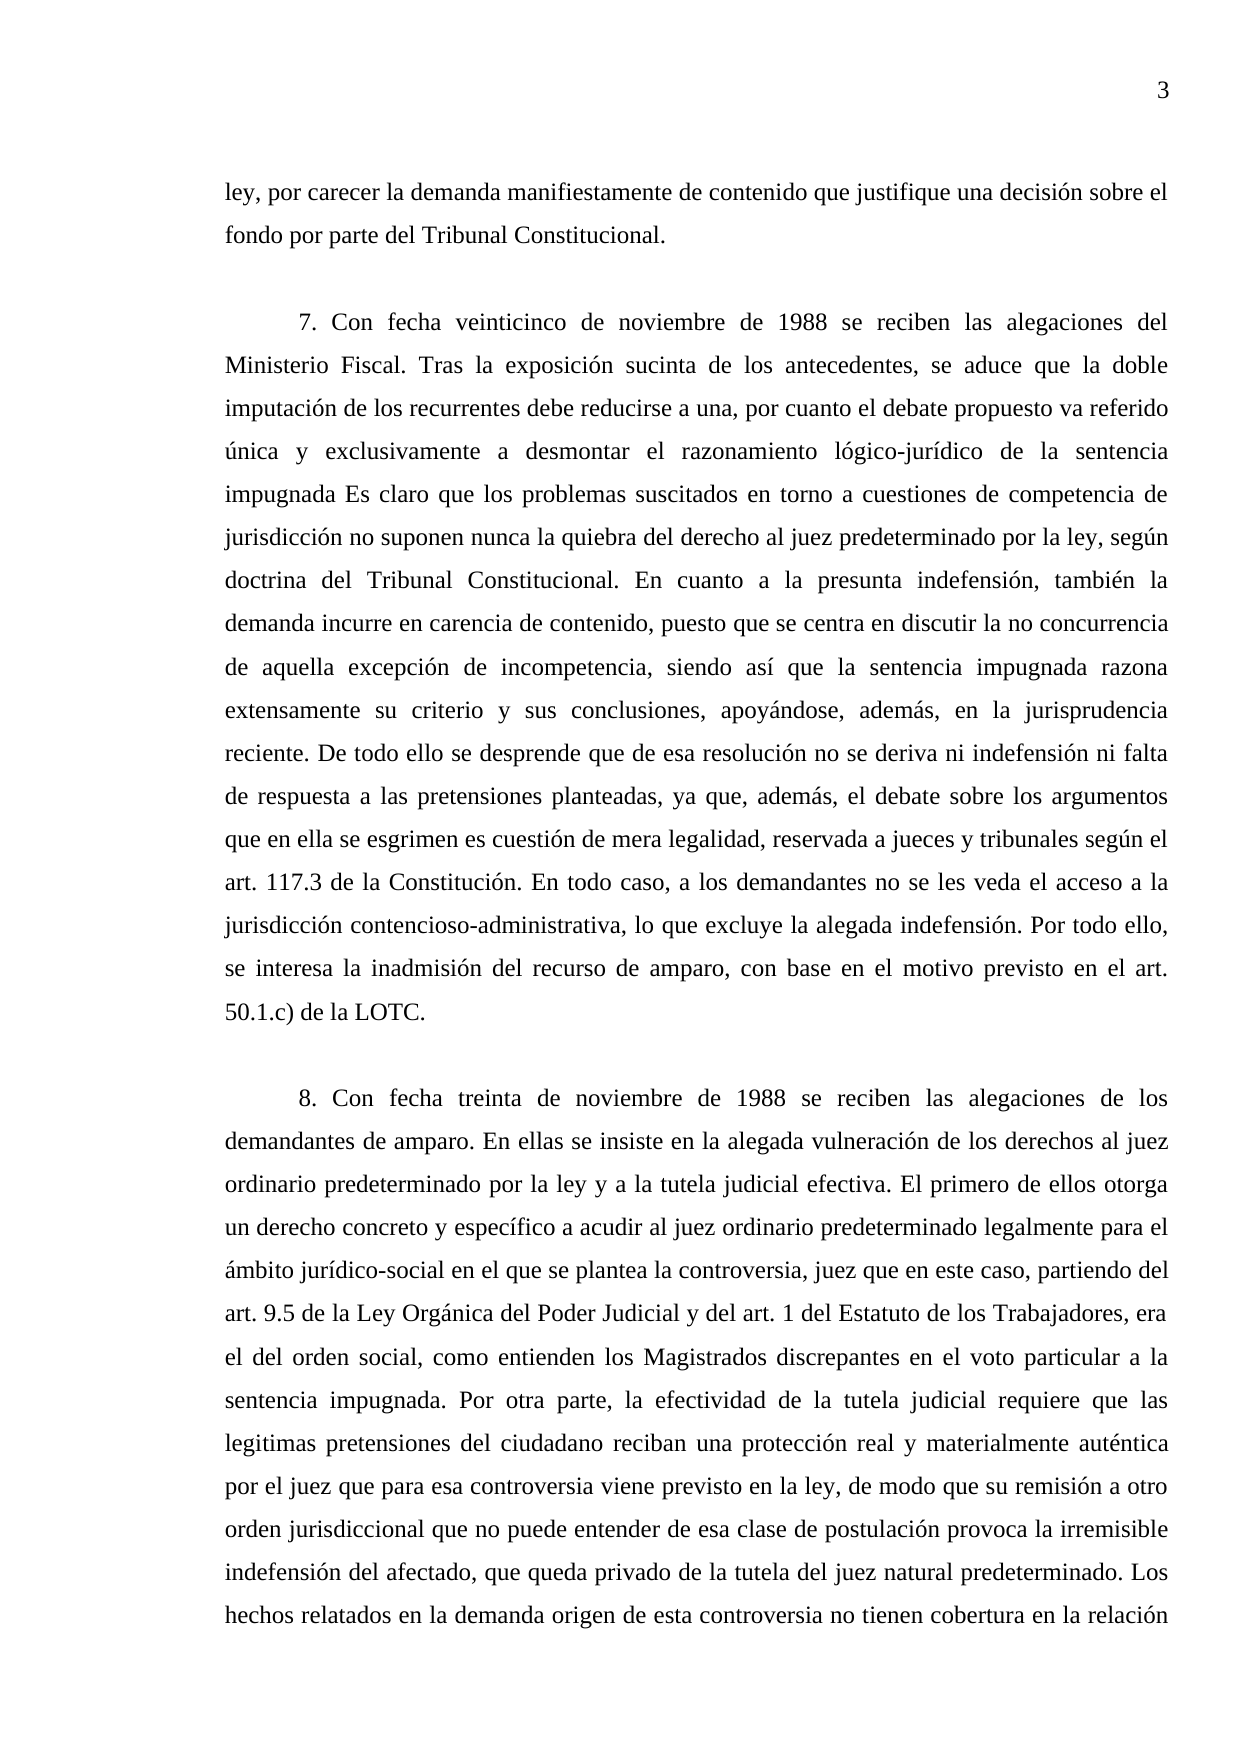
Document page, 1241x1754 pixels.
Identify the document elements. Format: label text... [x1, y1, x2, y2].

text 7. Con fecha veinticinco de noviembre de 1988 se reciben las alegaciones del Ministerio Fiscal. Tras la exposición sucinta de los antecedentes, se aduce que la doble imputación de los recurrentes debe reducirse a una, por cuanto el debate propuesto va referido única y exclusivamente a desmontar el razonamiento lógico-jurídico de la sentencia impugnada Es claro que los problemas suscitados en torno a cuestiones de competencia de jurisdicción no suponen nunca la quiebra del derecho al juez predeterminado por la ley, según doctrina del Tribunal Constitucional. En cuanto a la presunta indefensión, también la demanda incurre en carencia de contenido, puesto que se centra en discutir la no concurrencia de aquella excepción de incompetencia, siendo así que la sentencia impugnada razona extensamente su criterio y sus conclusiones, apoyándose, además, en la jurisprudencia reciente. De todo ello se desprende que de esa resolución no se deriva ni indefensión ni falta de respuesta a las pretensiones planteadas, ya que, además, el debate sobre los argumentos que en ella se esgrimen es cuestión de mera legalidad, reservada a jueces y tribunales según el art. 117.3 de la Constitución. En todo caso, a los demandantes no se les veda el acceso a la jurisdicción contencioso-administrativa, lo que excluye la alegada indefensión. Por todo ello, se interesa la inadmisión del recurso de amparo, con base en el motivo previsto en el art. 50.1.c) de la LOTC. [224, 307, 1169, 1025]
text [224, 177, 1169, 249]
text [224, 1083, 1169, 1629]
